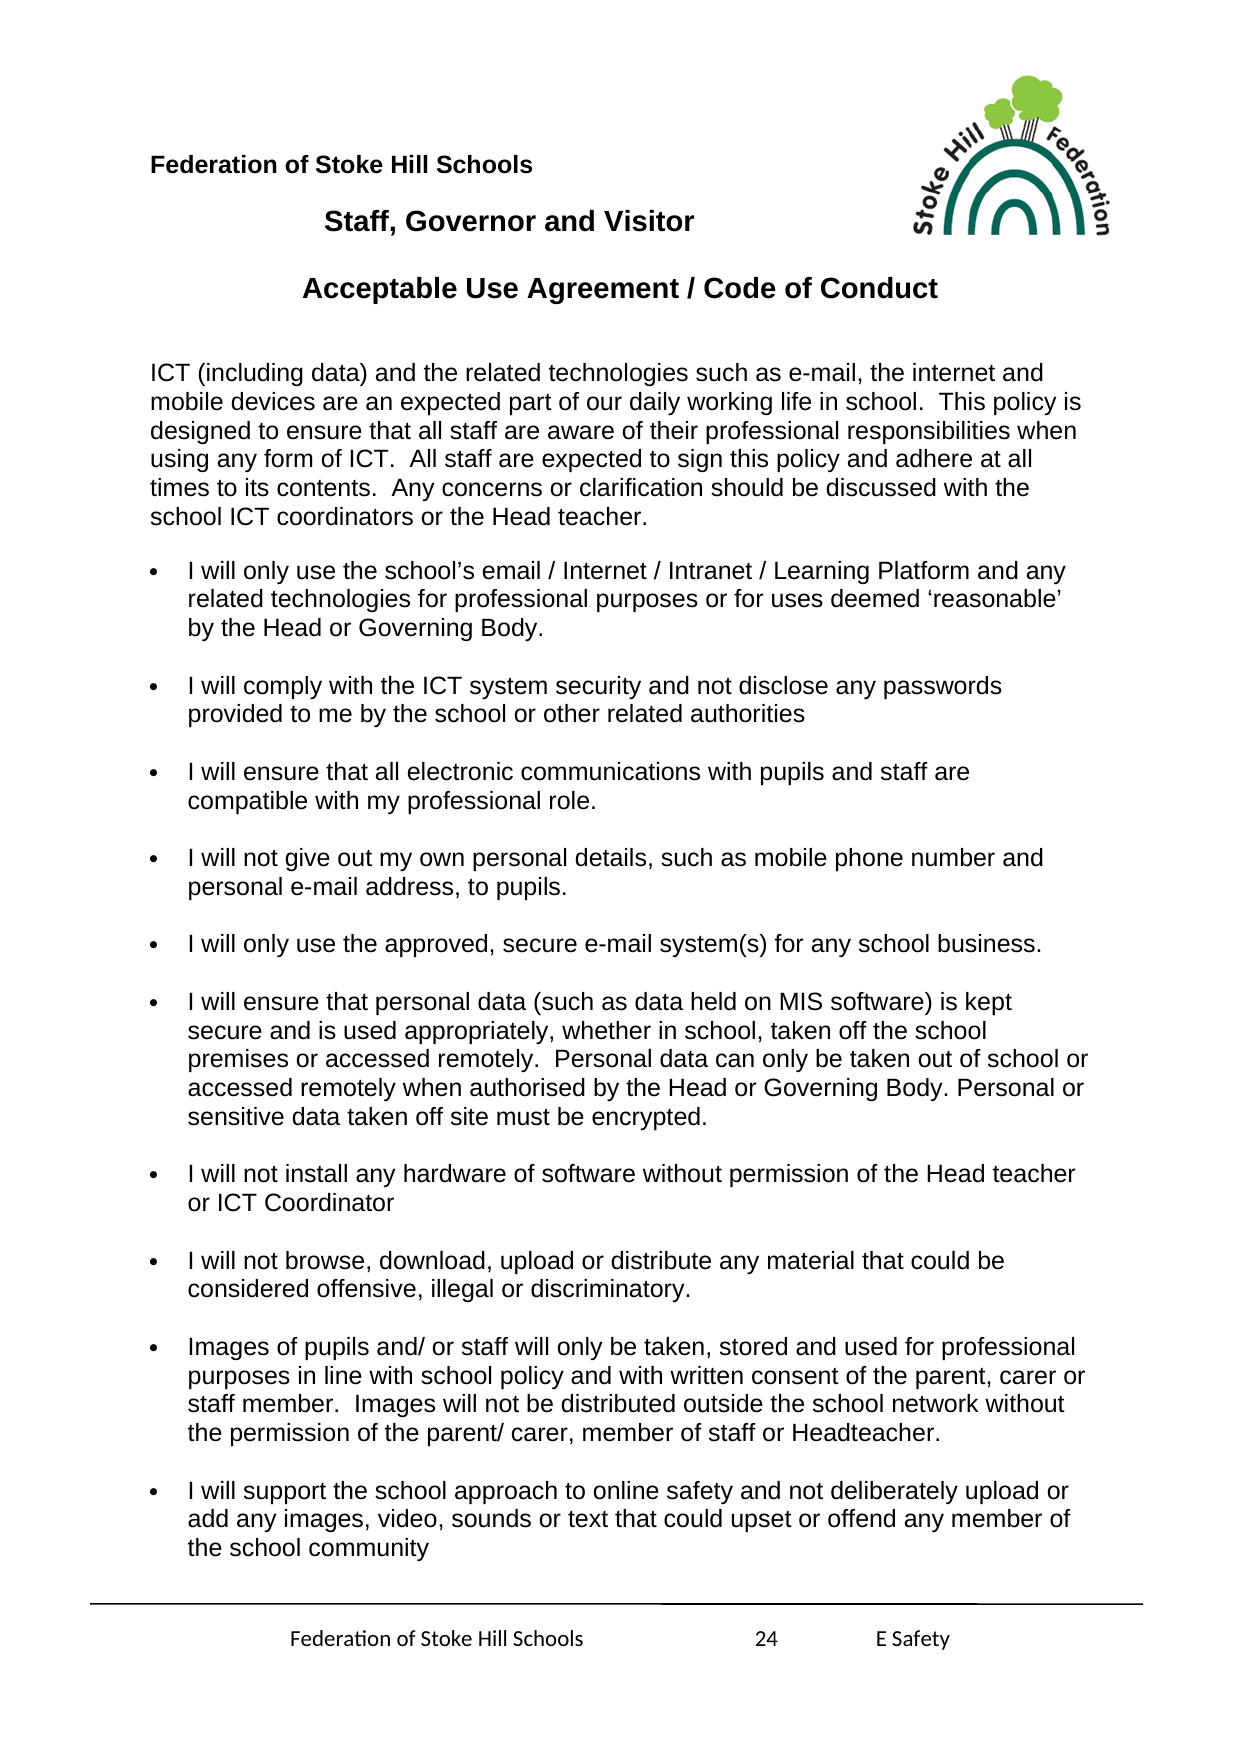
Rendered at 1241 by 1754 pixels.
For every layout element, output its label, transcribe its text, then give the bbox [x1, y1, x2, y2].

text Staff, Governor and Visitor [150, 204, 887, 237]
list Images of pupils and/ or staff will only be taken, stored and used for professional purposes in line with school policy and with written consent of the parent, carer or staff member. Images will not be distributed outside the school network without the permission of the parent/ carer, member of staff or Headteacher. [150, 1332, 1090, 1447]
text Acceptable Use Agreement / Code of Conduct [150, 271, 1090, 304]
list I will only use the approved, secure e-mail system(s) for any school business. [150, 929, 1090, 958]
list I will only use the school’s email / Internet / Intranet / Learning Platform and any related technologies for professional purposes or for uses deemed ‘reasonable’ by the Head or Governing Body. [150, 556, 1090, 642]
list I will ensure that all electronic communications with pupils and staff are compatible with my professional role. [150, 757, 1090, 814]
picture [887, 68, 1135, 253]
text ICT (including data) and the related technologies such as e-mail, the internet and mobile devices are an expected part of our daily working life in school. This policy is designed to ensure that all staff are aware of their professional responsibilities when using any form of ICT. All staff are expected to sign this policy and adhere at all times to its contents. Any concerns or clarification should be discussed with the school ICT coordinators or the Head teacher. [150, 358, 1090, 531]
list I will comply with the ICT system security and not disclose any passwords provided to me by the school or other related authorities [150, 671, 1090, 728]
text Federation of Stoke Hill Schools [150, 150, 887, 179]
list I will not install any hardware of software without permission of the Head teacher or ICT Coordinator [150, 1159, 1090, 1217]
list I will support the school approach to online safety and not deliberately upload or add any images, video, sounds or text that could upset or offend any member of the school community [150, 1476, 1111, 1562]
list I will ensure that personal data (such as data held on MIS software) is kept secure and is used appropriately, whether in school, taken off the school premises or accessed remotely. Personal data can only be taken out of school or accessed remotely when authorised by the Head or Governing Body. Personal or sensitive data taken off site must be encrypted. [150, 987, 1090, 1131]
list I will not browse, download, upload or distribute any material that could be considered offensive, illegal or discriminatory. [150, 1246, 1090, 1303]
list I will not give out my own personal details, such as mobile phone number and personal e-mail address, to pupils. [150, 843, 1090, 901]
